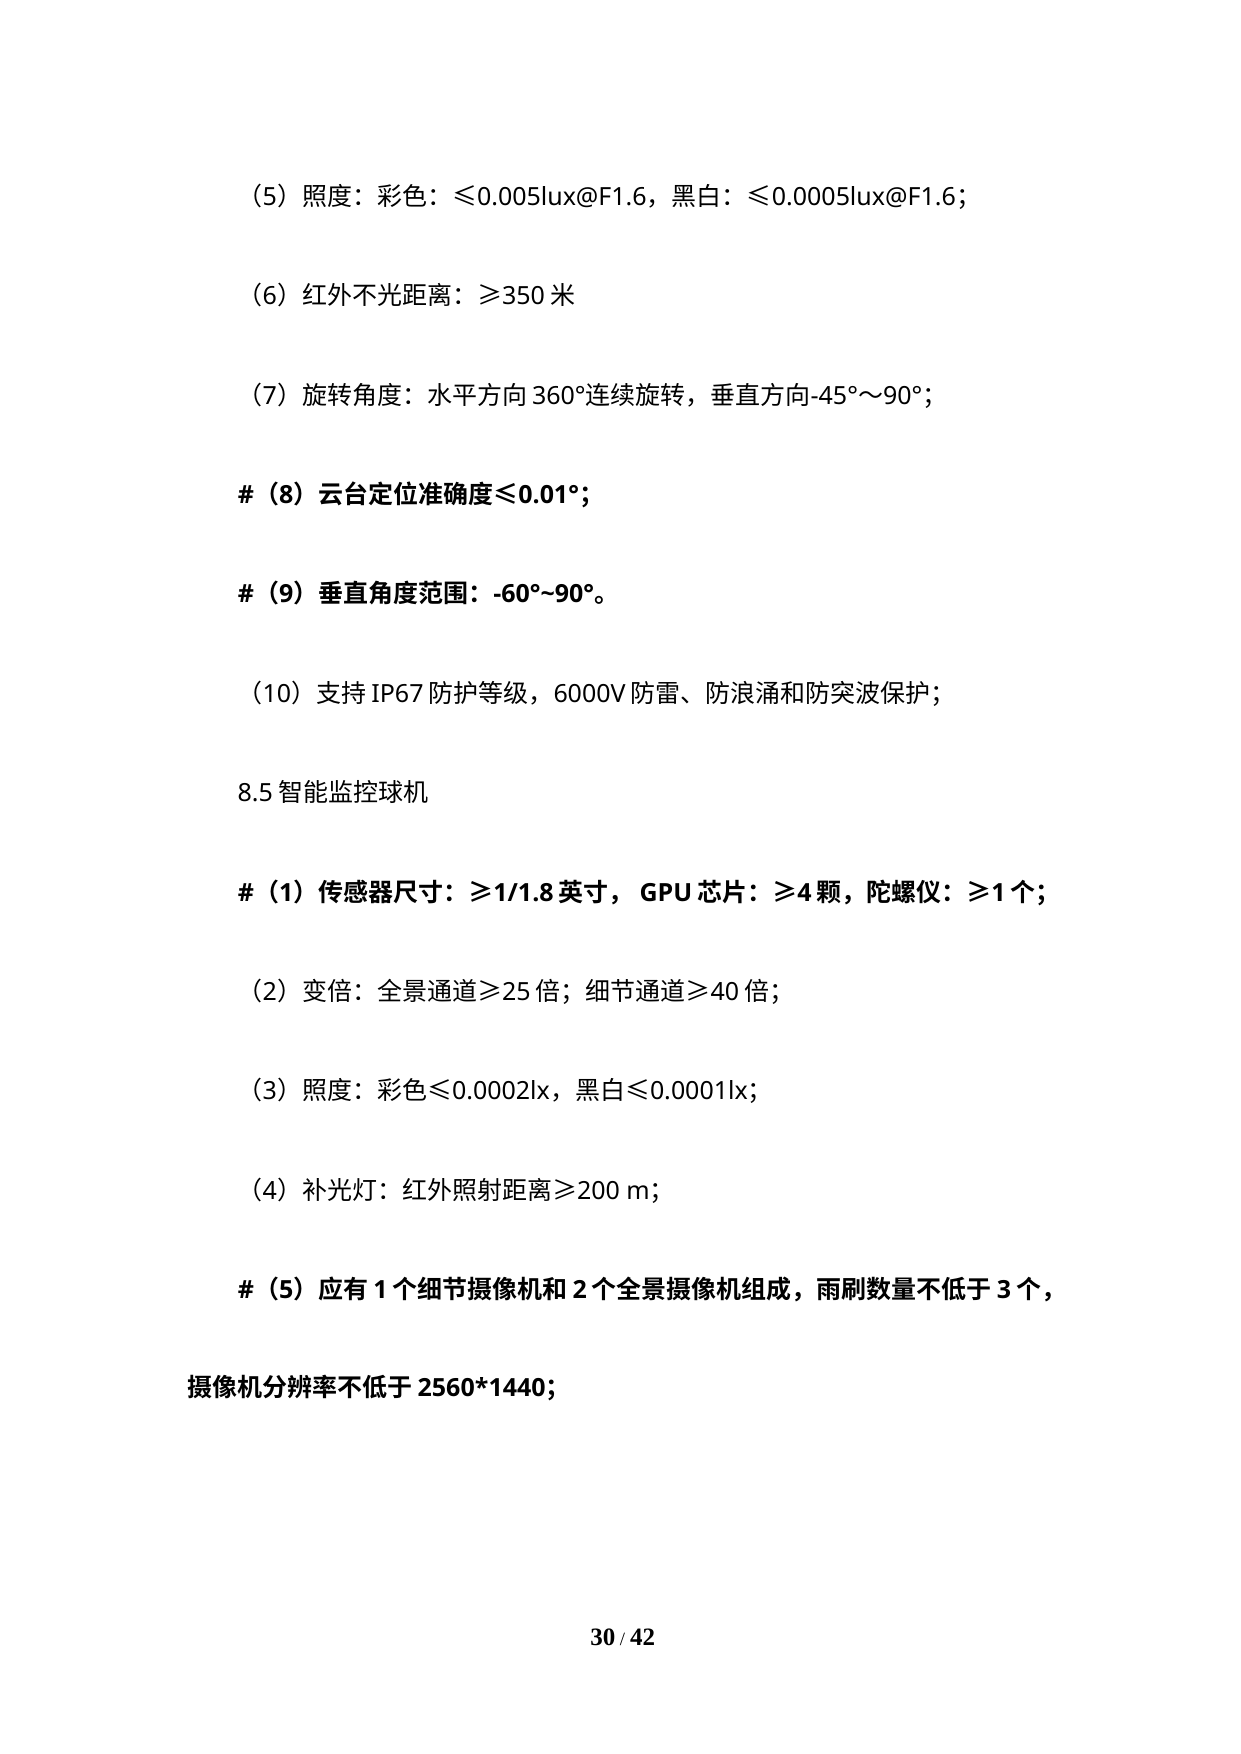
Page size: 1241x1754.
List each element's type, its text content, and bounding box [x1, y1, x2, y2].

text （4）补光灯：红外照射距离≥200 m； [187, 1156, 1053, 1221]
text （5）照度：彩色：≤0.005lux@F1.6，黑白：≤0.0005lux@F1.6； [187, 162, 1053, 227]
text #（8）云台定位准确度≤0.01°； [187, 460, 1053, 525]
text #（9）垂直角度范围：-60°~90°。 [187, 559, 1053, 624]
text （3）照度：彩色≤0.0002lx，黑白≤0.0001lx； [187, 1056, 1053, 1121]
text （2）变倍：全景通道≥25倍；细节通道≥40倍； [187, 957, 1053, 1022]
text （6）红外不光距离：≥350米 [187, 261, 1053, 326]
text #（1）传感器尺寸：≥1/1.8英寸， GPU芯片：≥4颗，陀螺仪：≥1个； [187, 858, 1053, 923]
text （10）支持IP67防护等级，6000V防雷、防浪涌和防突波保护； [187, 659, 1053, 724]
text （7）旋转角度：水平方向360°连续旋转，垂直方向-45°～90°； [187, 361, 1053, 426]
text #（5）应有1个细节摄像机和2个全景摄像机组成，雨刷数量不低于3个，摄像机分辨率不低于2560*1440； [187, 1255, 1053, 1418]
text 8.5智能监控球机 [187, 758, 1053, 823]
